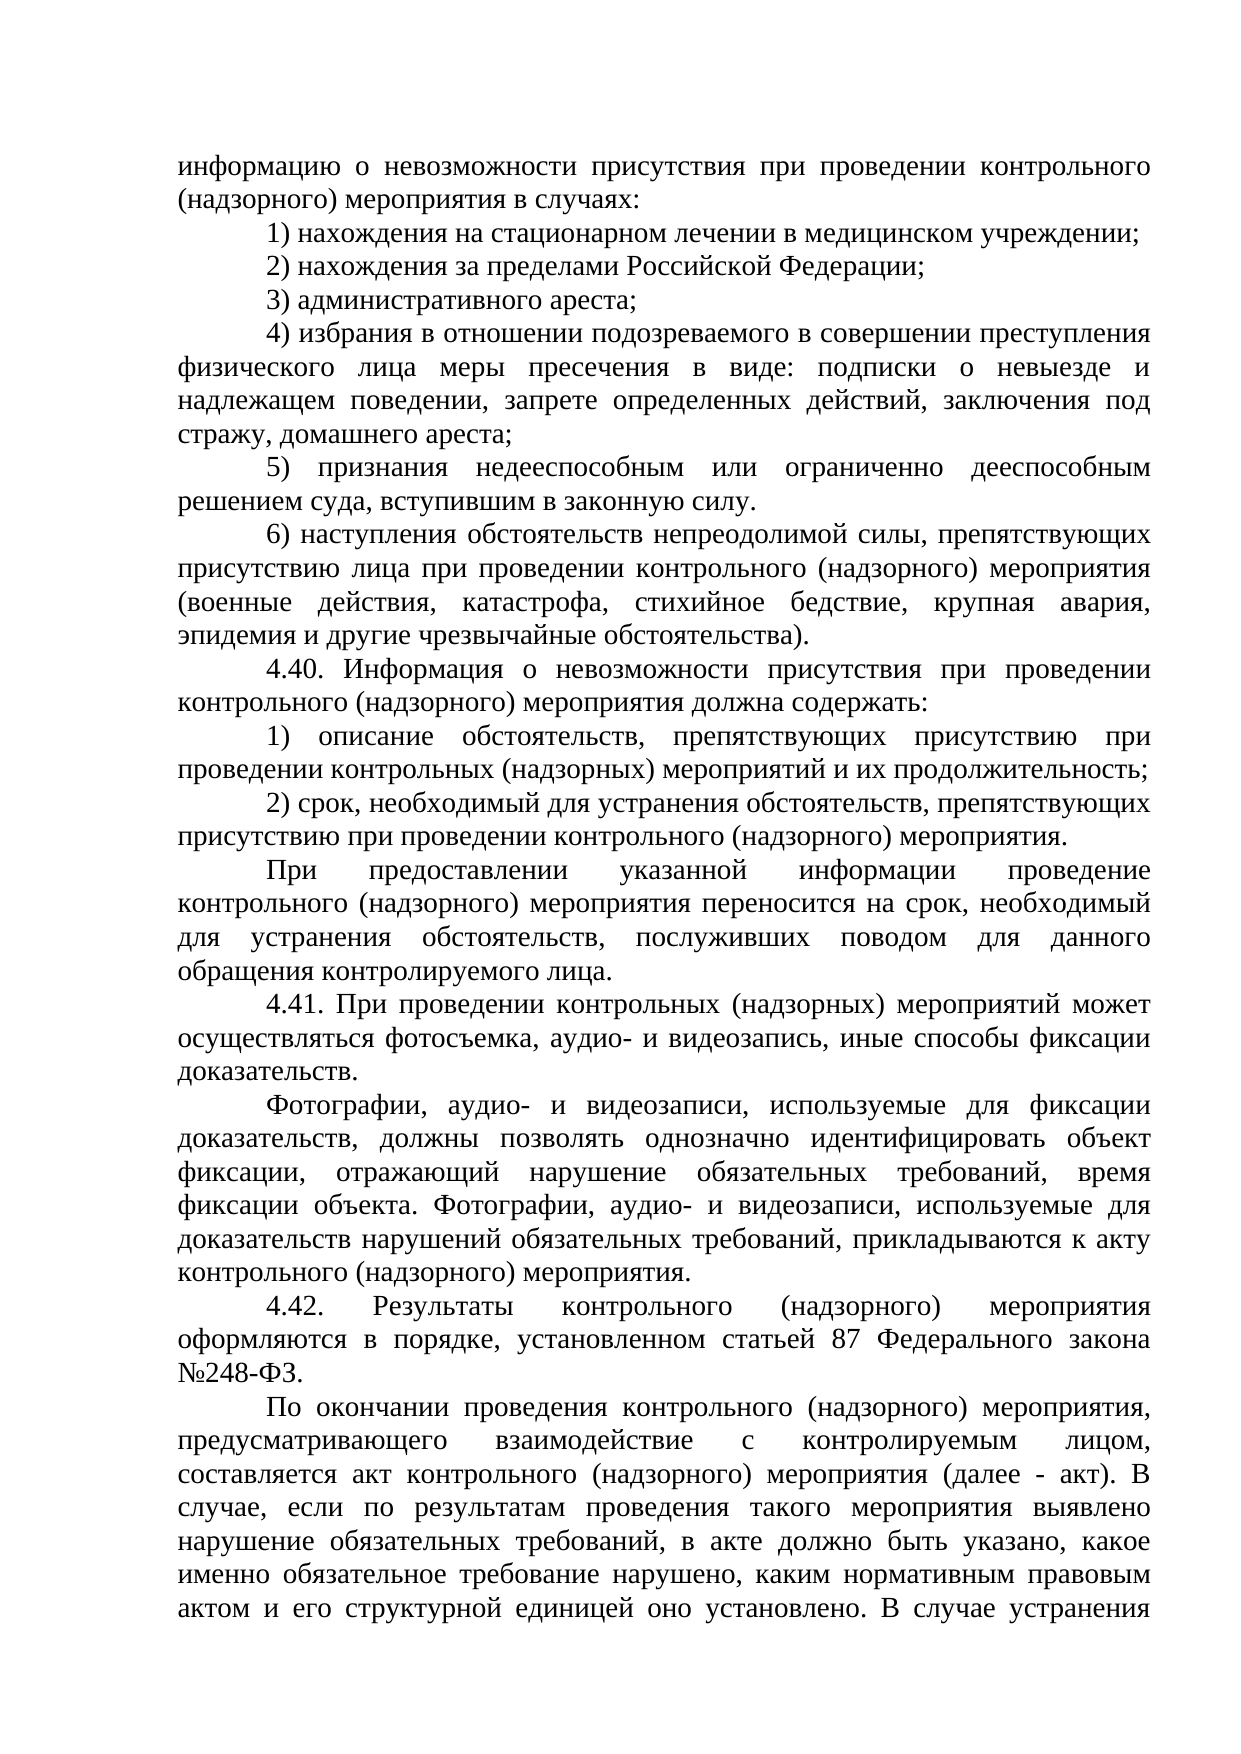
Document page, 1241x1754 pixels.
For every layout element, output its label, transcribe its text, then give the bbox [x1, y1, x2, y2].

text 4) избрания в отношении подозреваемого в совершении преступления физического лица меры пресечения в виде: подписки о невыезде и надлежащем поведении, запрете определенных действий, заключения под стражу, домашнего ареста; [177, 315, 1152, 449]
text 3) административного ареста; [177, 282, 1152, 315]
text 1) описание обстоятельств, препятствующих присутствию при проведении контрольных (надзорных) мероприятий и их продолжительность; [177, 718, 1152, 785]
text 6) наступления обстоятельств непреодолимой силы, препятствующих присутствию лица при проведении контрольного (надзорного) мероприятия (военные действия, катастрофа, стихийное бедствие, крупная авария, эпидемия и другие чрезвычайные обстоятельства). [177, 517, 1152, 651]
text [177, 1389, 1152, 1623]
text 4.41. При проведении контрольных (надзорных) мероприятий может осуществляться фотосъемка, аудио- и видеозапись, иные способы фиксации доказательств. [177, 986, 1152, 1087]
text 4.40. Информация о невозможности присутствия при проведении контрольного (надзорного) мероприятия должна содержать: [177, 651, 1152, 718]
text 2) срок, необходимый для устранения обстоятельств, препятствующих присутствию при проведении контрольного (надзорного) мероприятия. [177, 785, 1152, 852]
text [177, 148, 1152, 215]
text Фотографии, аудио- и видеозаписи, используемые для фиксации доказательств, должны позволять однозначно идентифицировать объект фиксации, отражающий нарушение обязательных требований, время фиксации объекта. Фотографии, аудио- и видеозаписи, используемые для доказательств нарушений обязательных требований, прикладываются к акту контрольного (надзорного) мероприятия. [177, 1087, 1152, 1288]
text 4.42. Результаты контрольного (надзорного) мероприятия оформляются в порядке, установленном статьей 87 Федерального закона №248-ФЗ. [177, 1288, 1152, 1389]
text При предоставлении указанной информации проведение контрольного (надзорного) мероприятия переносится на срок, необходимый для устранения обстоятельств, послуживших поводом для данного обращения контролируемого лица. [177, 852, 1152, 986]
text 2) нахождения за пределами Российской Федерации; [177, 248, 1152, 282]
text 1) нахождения на стационарном лечении в медицинском учреждении; [177, 215, 1152, 248]
text 5) признания недееспособным или ограниченно дееспособным решением суда, вступившим в законную силу. [177, 449, 1152, 517]
